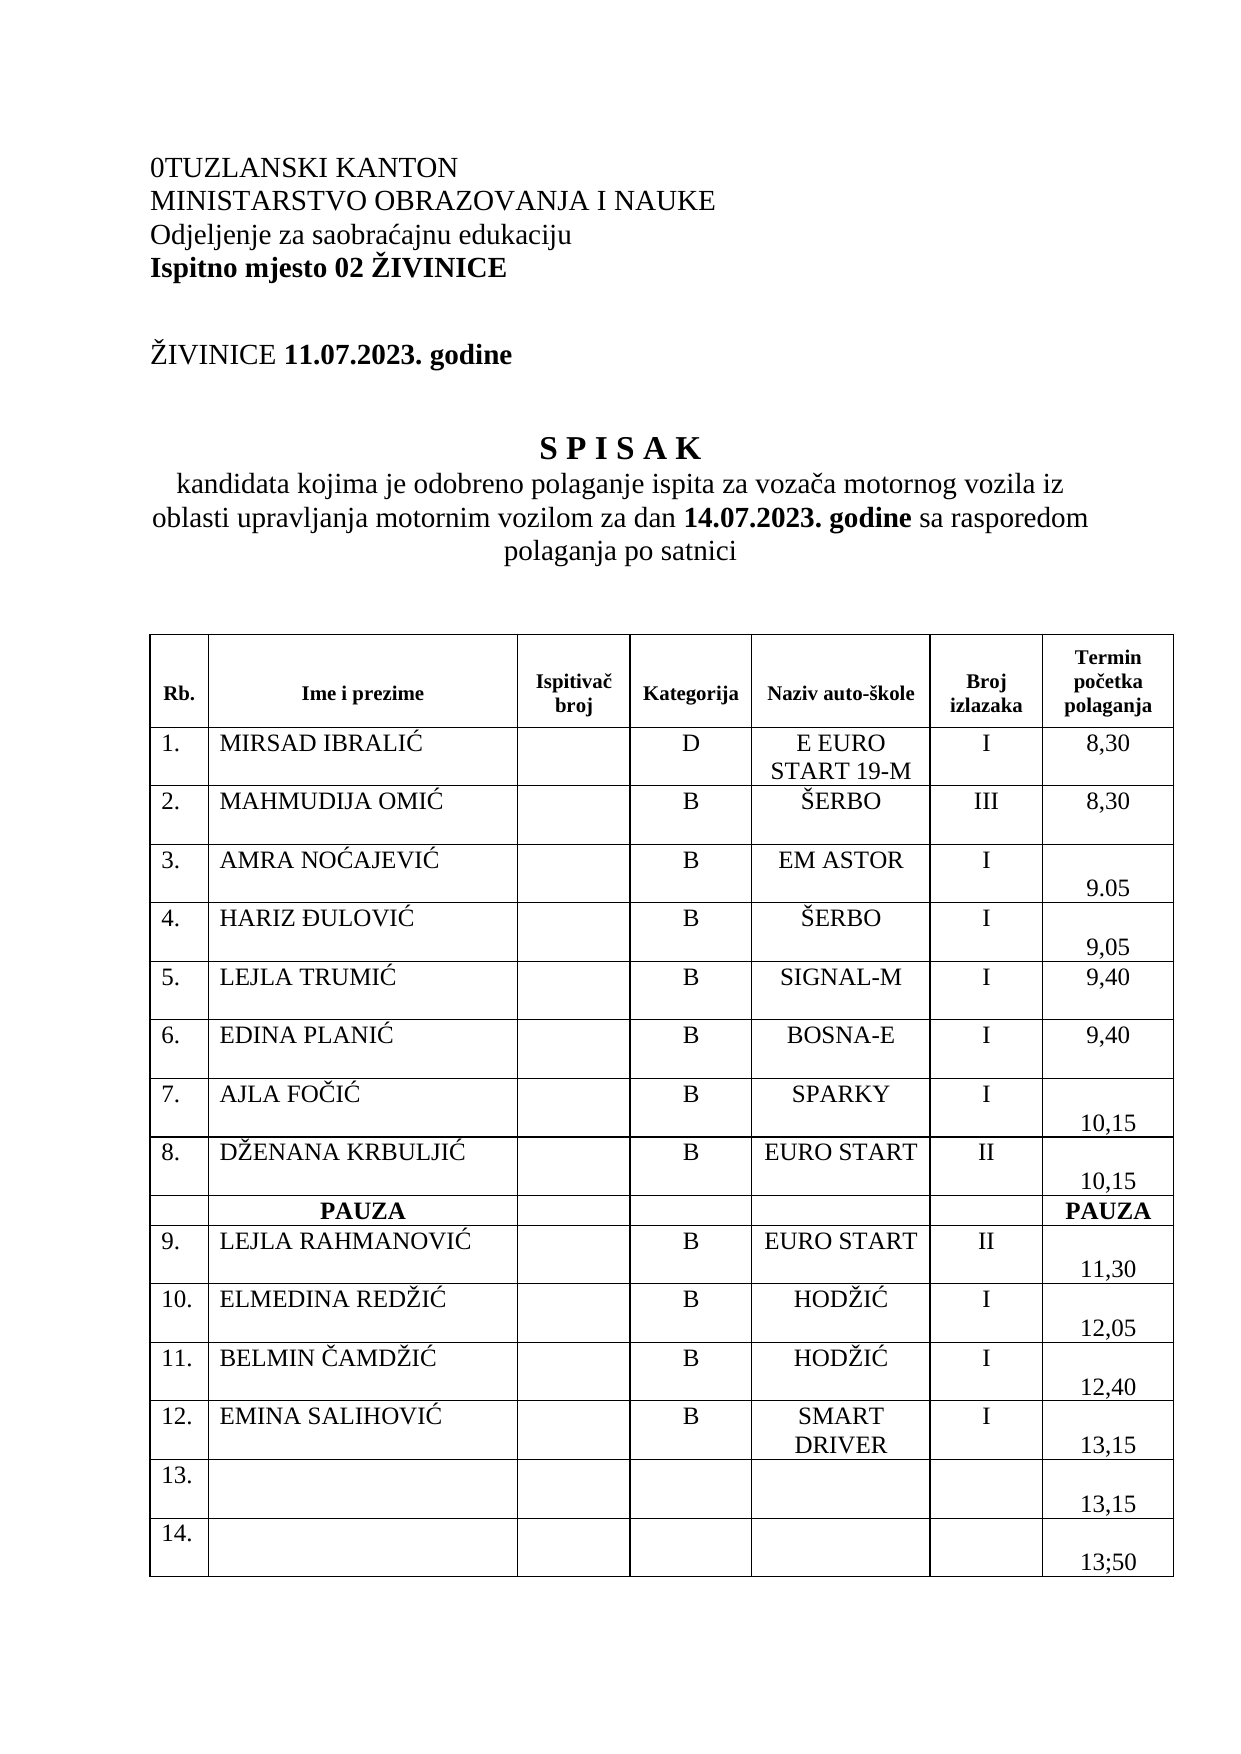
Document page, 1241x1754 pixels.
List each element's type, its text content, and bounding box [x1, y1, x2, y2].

table_cell B [631, 903, 751, 961]
text ŽIVINICE 11.07.2023. godine [150, 337, 1090, 371]
table_cell [518, 1401, 629, 1459]
table_cell 11,30 [1043, 1226, 1173, 1283]
table_cell [151, 1519, 208, 1576]
table_cell 13;50 [1043, 1519, 1173, 1576]
table_header Kategorija [631, 635, 751, 727]
table_cell [518, 1196, 629, 1225]
table_cell AJLA FOČIĆ [209, 1079, 517, 1136]
table_cell [752, 1519, 929, 1576]
table_cell AMRA NOĆAJEVIĆ [209, 845, 517, 902]
table_cell D [631, 728, 751, 785]
table_header Ime i prezime [209, 635, 517, 727]
table_cell B [631, 1401, 751, 1459]
table_cell SIGNAL-M [752, 962, 929, 1019]
table_cell III [931, 786, 1042, 844]
table_cell [518, 1020, 629, 1078]
table_cell 8,30 [1043, 786, 1173, 844]
table_header Naziv auto-škole [752, 635, 929, 727]
table_header Termin početka polaganja [1043, 635, 1173, 727]
table_cell 9.05 [1043, 845, 1173, 902]
table_cell [931, 1460, 1042, 1517]
table_cell 8,30 [1043, 728, 1173, 785]
table_cell 9,40 [1043, 962, 1173, 1019]
table_cell BOSNA-E [752, 1020, 929, 1078]
text 0TUZLANSKI KANTON [150, 150, 1090, 183]
table_cell B [631, 1343, 751, 1400]
text Odjeljenje za saobraćajnu edukaciju [150, 217, 1090, 251]
table_cell I [931, 1401, 1042, 1459]
table_cell 10,15 [1043, 1079, 1173, 1136]
text S P I S A K [150, 428, 1090, 466]
text Ispitno mjesto 02 ŽIVINICE [150, 251, 1090, 284]
text kandidata kojima je odobreno polaganje ispita za vozača motornog vozila iz oblasti upravljanja motornim vozilom za dan 14.07.2023. godine sa rasporedom polaganja po satnici [150, 466, 1090, 567]
table_cell I [931, 1284, 1042, 1342]
table_cell EDINA PLANIĆ [209, 1020, 517, 1078]
table_header Rb. [151, 635, 208, 727]
table_cell BELMIN ČAMDŽIĆ [209, 1343, 517, 1400]
table_cell [752, 1460, 929, 1517]
table_cell E EURO START 19-M [752, 728, 929, 785]
table_cell I [931, 1079, 1042, 1136]
table_cell B [631, 1284, 751, 1342]
table_cell [518, 1226, 629, 1283]
table_header Broj izlazaka [931, 635, 1042, 727]
table_cell II [931, 1138, 1042, 1195]
table_cell [151, 1079, 208, 1136]
table_cell HARIZ ĐULOVIĆ [209, 903, 517, 961]
table_cell I [931, 962, 1042, 1019]
table_cell [518, 1079, 629, 1136]
table_cell B [631, 845, 751, 902]
table_cell HODŽIĆ [752, 1343, 929, 1400]
table_cell I [931, 1343, 1042, 1400]
table_cell [931, 1196, 1042, 1225]
table_cell [518, 1284, 629, 1342]
table_cell 13,15 [1043, 1401, 1173, 1459]
table_cell PAUZA [1043, 1196, 1173, 1225]
table_cell I [931, 903, 1042, 961]
table_cell [631, 1196, 751, 1225]
table_cell [151, 1020, 208, 1078]
table_cell [518, 786, 629, 844]
table_cell [518, 1138, 629, 1195]
table_cell ELMEDINA REDŽIĆ [209, 1284, 517, 1342]
table_cell 13,15 [1043, 1460, 1173, 1517]
table_cell LEJLA TRUMIĆ [209, 962, 517, 1019]
table_cell PAUZA [209, 1196, 517, 1225]
table_cell [151, 1401, 208, 1459]
table_cell [151, 786, 208, 844]
table_cell 9,40 [1043, 1020, 1173, 1078]
table_cell [151, 1138, 208, 1195]
table_cell 12,40 [1043, 1343, 1173, 1400]
table_cell [151, 1196, 208, 1225]
table_cell [518, 1343, 629, 1400]
table_cell HODŽIĆ [752, 1284, 929, 1342]
table_header Ispitivač broj [518, 635, 629, 727]
table_cell SMART DRIVER [752, 1401, 929, 1459]
table_cell EURO START [752, 1138, 929, 1195]
table_cell [518, 962, 629, 1019]
table_cell 12,05 [1043, 1284, 1173, 1342]
table_cell EURO START [752, 1226, 929, 1283]
table_cell SPARKY [752, 1079, 929, 1136]
table_cell B [631, 1079, 751, 1136]
table_cell [151, 1460, 208, 1517]
table_cell I [931, 845, 1042, 902]
table_cell B [631, 1226, 751, 1283]
table_cell [209, 1519, 517, 1576]
table_cell I [931, 728, 1042, 785]
table_cell MIRSAD IBRALIĆ [209, 728, 517, 785]
table_cell [151, 1226, 208, 1283]
table_cell 10,15 [1043, 1138, 1173, 1195]
table_cell [631, 1519, 751, 1576]
table_cell [518, 1460, 629, 1517]
table_cell [752, 1196, 929, 1225]
table_cell I [931, 1020, 1042, 1078]
table_cell [151, 728, 208, 785]
table_cell [209, 1460, 517, 1517]
table_cell [518, 728, 629, 785]
table_cell [151, 962, 208, 1019]
table_cell [931, 1519, 1042, 1576]
table_cell [518, 845, 629, 902]
table_cell ŠERBO [752, 903, 929, 961]
table_cell B [631, 786, 751, 844]
table_cell EMINA SALIHOVIĆ [209, 1401, 517, 1459]
table_cell [631, 1460, 751, 1517]
table_cell [518, 903, 629, 961]
table_cell EM ASTOR [752, 845, 929, 902]
table_cell MAHMUDIJA OMIĆ [209, 786, 517, 844]
table_cell B [631, 962, 751, 1019]
table_cell LEJLA RAHMANOVIĆ [209, 1226, 517, 1283]
table_cell [151, 1343, 208, 1400]
table_cell 9,05 [1043, 903, 1173, 961]
table_cell B [631, 1020, 751, 1078]
table_cell II [931, 1226, 1042, 1283]
table_cell [151, 903, 208, 961]
text MINISTARSTVO OBRAZOVANJA I NAUKE [150, 183, 1090, 217]
table_cell ŠERBO [752, 786, 929, 844]
table_cell [518, 1519, 629, 1576]
table_cell B [631, 1138, 751, 1195]
table_cell [151, 845, 208, 902]
table_cell [151, 1284, 208, 1342]
table_cell DŽENANA KRBULJIĆ [209, 1138, 517, 1195]
